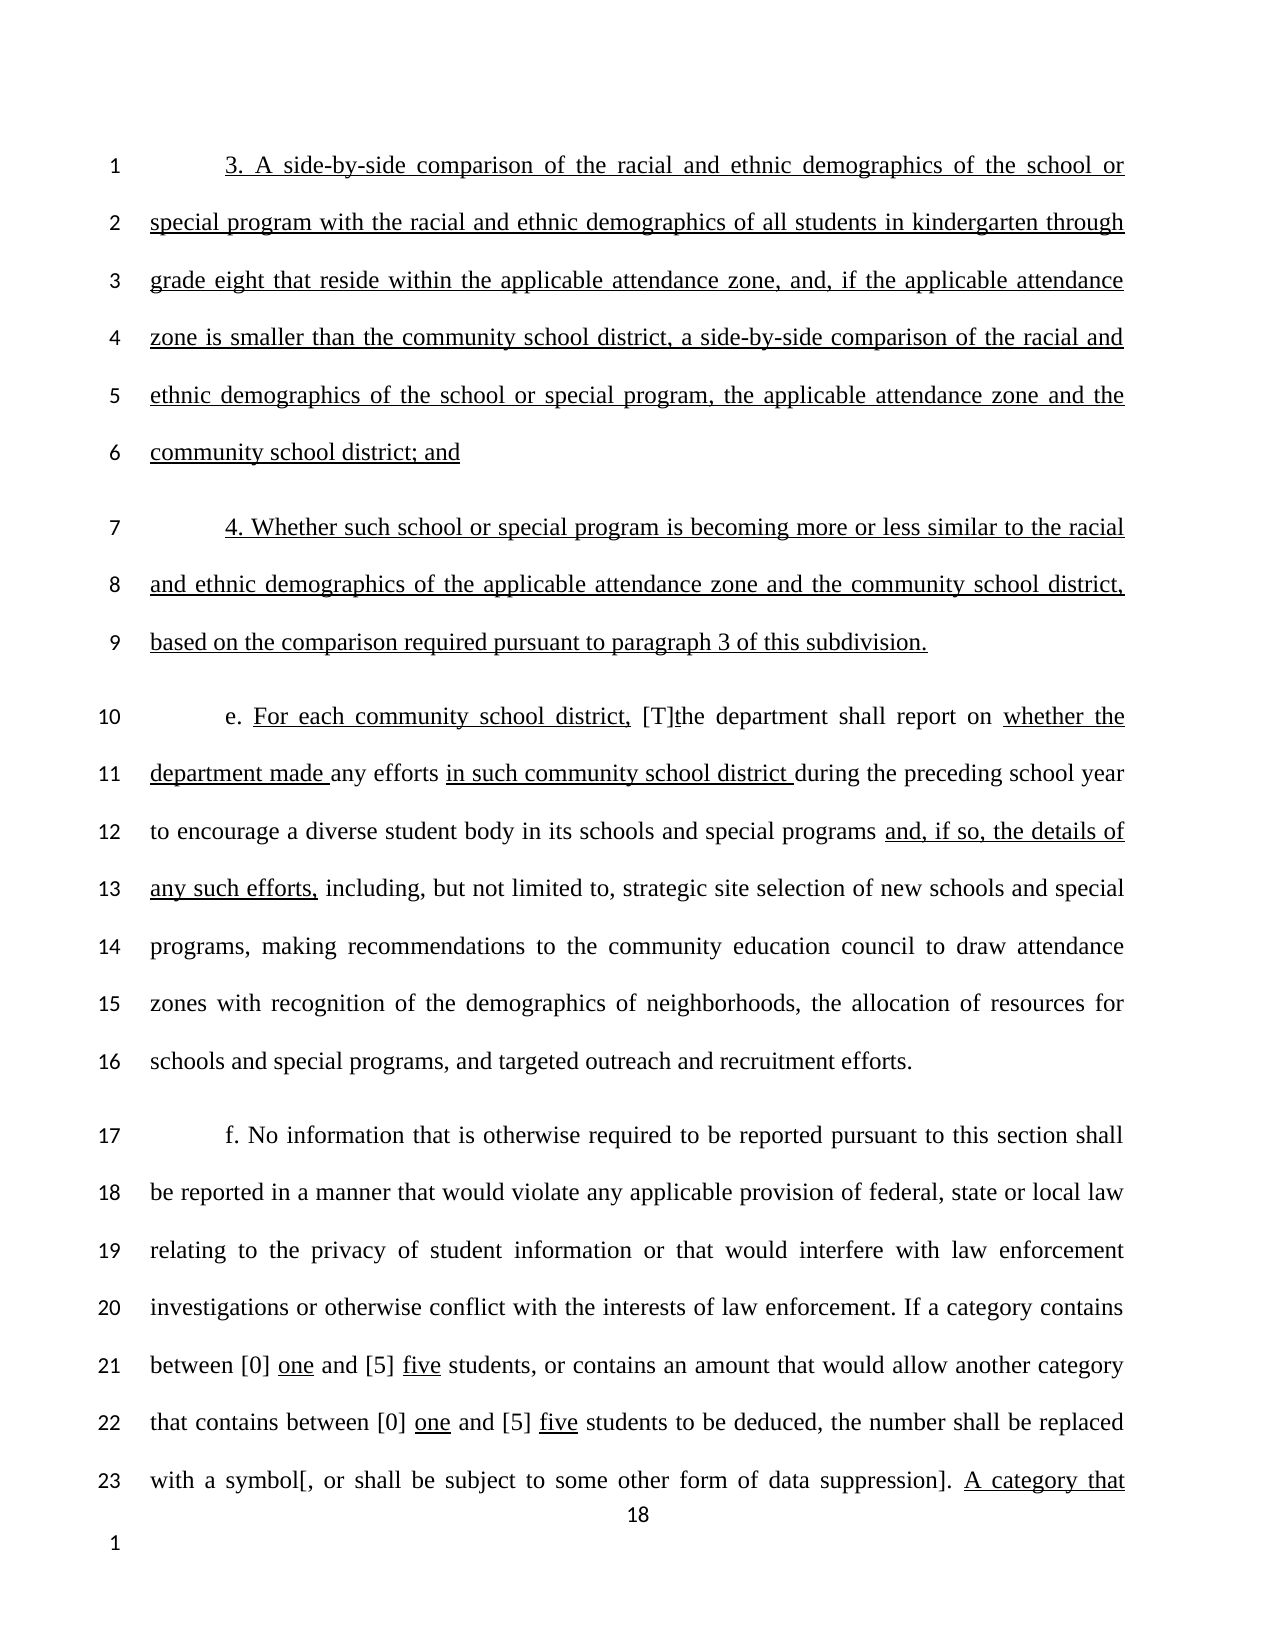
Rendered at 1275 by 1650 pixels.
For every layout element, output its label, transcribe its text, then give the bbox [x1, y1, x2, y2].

text e. For each community school district, [T]the department shall report on whether the department made any efforts in such community school district during the preceding school year to encourage a diverse student body in its schools and special programs and, if so, the details of any such efforts, including, but not limited to, strategic site selection of new schools and special programs, making recommendations to the community education council to draw attendance zones with recognition of the demographics of neighborhoods, the allocation of resources for schools and special programs, and targeted outreach and recruitment efforts. [150, 701, 1125, 1074]
text 4. Whether such school or special program is becoming more or less similar to the racial and ethnic demographics of the applicable attendance zone and the community school district, based on the comparison required pursuant to paragraph 3 of this subdivision. [150, 596, 1125, 655]
text 3. A side-by-side comparison of the racial and ethnic demographics of the school or special program with the racial and ethnic demographics of all students in kindergarten through grade eight that reside within the applicable attendance zone, and, if the applicable attendance zone is smaller than the community school district, a side-by-side comparison of the racial and ethnic demographics of the school or special program, the applicable attendance zone and the community school district; and [150, 150, 1125, 232]
text 4. Whether such school or special program is becoming more or less similar to the racial and ethnic demographics of the applicable attendance zone and the community school district, based on the comparison required pursuant to paragraph 3 of this subdivision. [150, 512, 1125, 594]
text 3. A side-by-side comparison of the racial and ethnic demographics of the school or special program with the racial and ethnic demographics of all students in kindergarten through grade eight that reside within the applicable attendance zone, and, if the applicable attendance zone is smaller than the community school district, a side-by-side comparison of the racial and ethnic demographics of the school or special program, the applicable attendance zone and the community school district; and [150, 406, 1125, 466]
text 3. A side-by-side comparison of the racial and ethnic demographics of the school or special program with the racial and ethnic demographics of all students in kindergarten through grade eight that reside within the applicable attendance zone, and, if the applicable attendance zone is smaller than the community school district, a side-by-side comparison of the racial and ethnic demographics of the school or special program, the applicable attendance zone and the community school district; and [150, 234, 1125, 405]
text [150, 1120, 1125, 1494]
